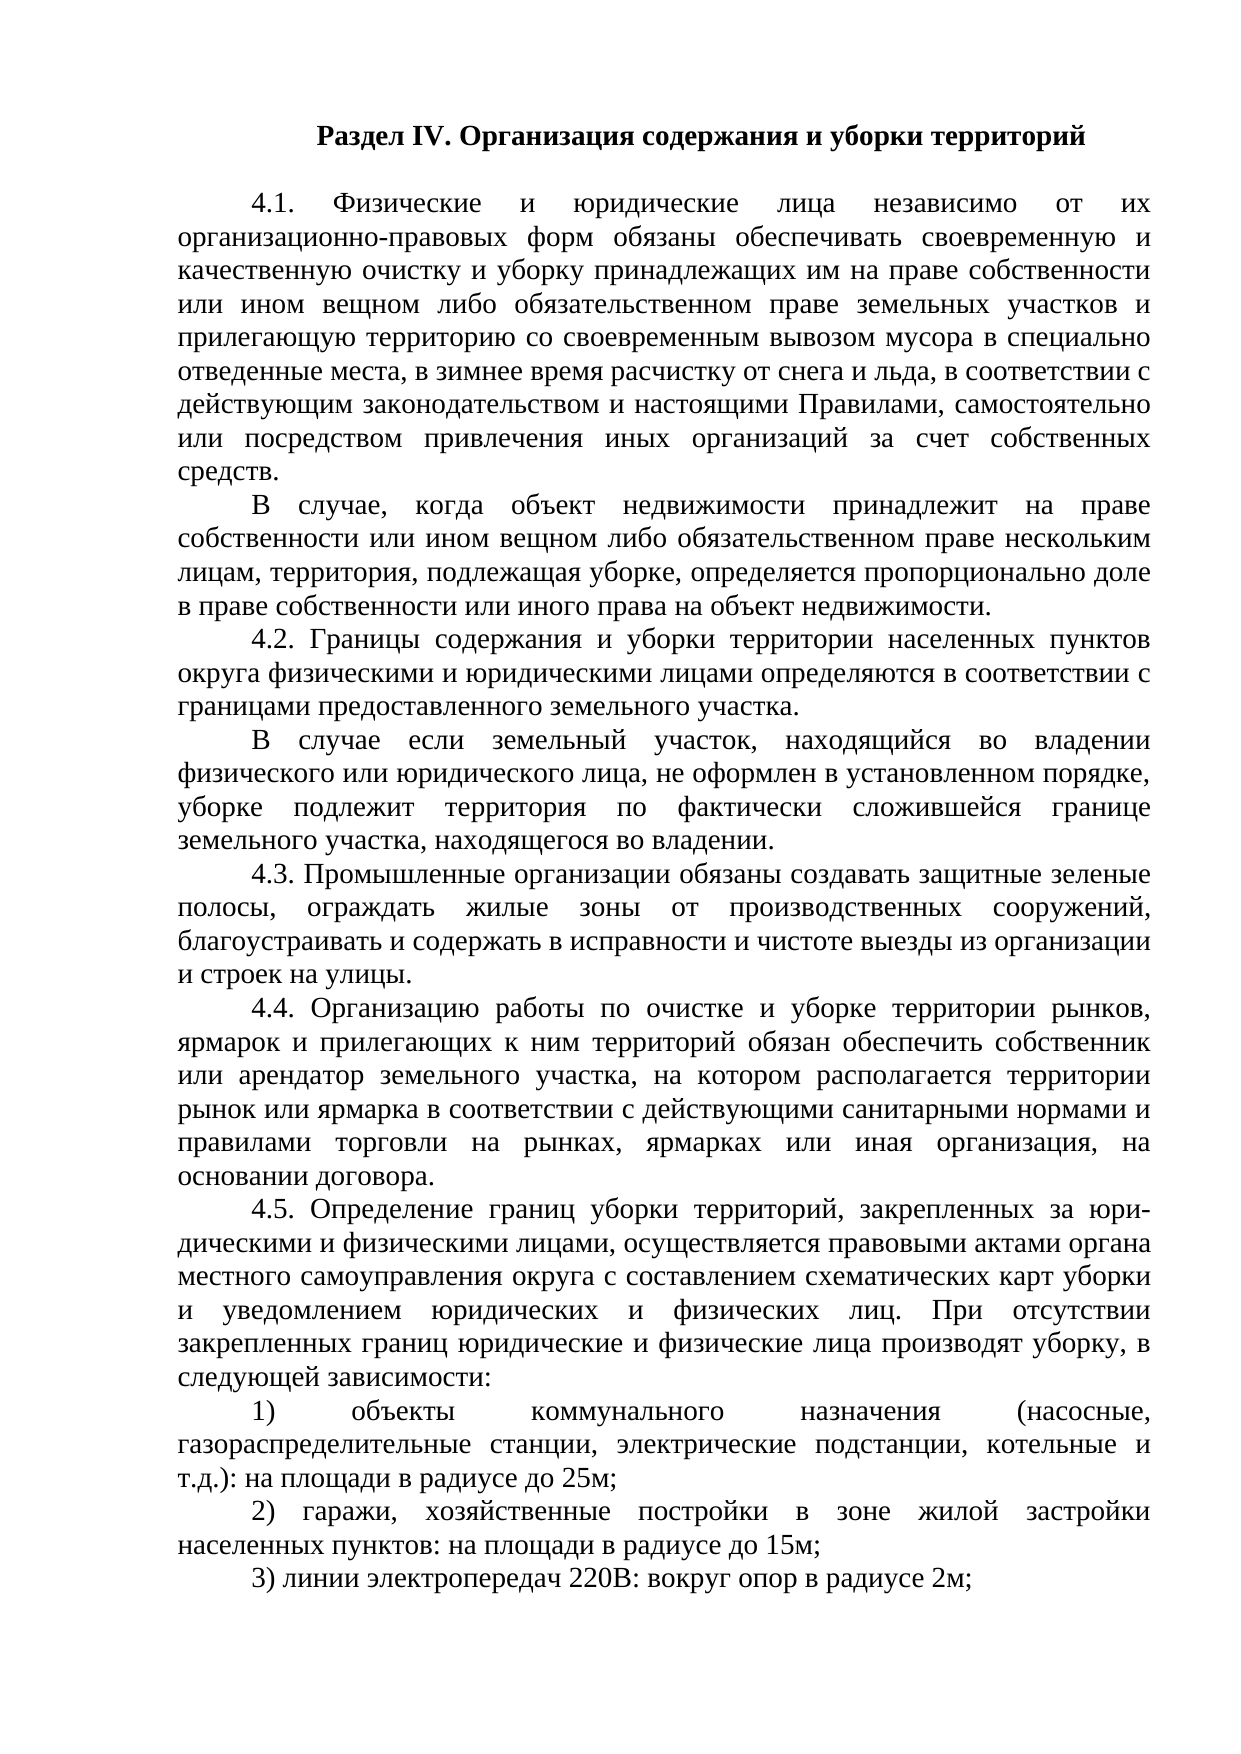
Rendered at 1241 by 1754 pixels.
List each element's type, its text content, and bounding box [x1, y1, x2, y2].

text Раздел IV. Организация содержания и уборки территорий [177, 118, 1152, 152]
text 4.1. Физические и юридические лица независимо от их организационно-правовых форм обязаны обеспечивать своевременную и качественную очистку и уборку принадлежащих им на праве собственности или ином вещном либо обязательственном праве земельных участков и прилегающую территорию со своевременным вывозом мусора в специально отведенные места, в зимнее время расчистку от снега и льда, в соответствии с действующим законодательством и настоящими Правилами, самостоятельно или посредством привлечения иных организаций за счет собственных средств. [177, 185, 1152, 487]
text 4.3. Промышленные организации обязаны создавать защитные зеленые полосы, ограждать жилые зоны от производственных сооружений, благоустраивать и содержать в исправности и чистоте выезды из организации и строек на улицы. [177, 856, 1152, 990]
text В случае, когда объект недвижимости принадлежит на праве собственности или ином вещном либо обязательственном праве нескольким лицам, территория, подлежащая уборке, определяется пропорционально доле в праве собственности или иного права на объект недвижимости. [177, 487, 1152, 621]
text 2) гаражи, хозяйственные постройки в зоне жилой застройки населенных пунктов: на площади в радиусе до 15м; [177, 1493, 1152, 1560]
text В случае если земельный участок, находящийся во владении физического или юридического лица, не оформлен в установленном порядке, уборке подлежит территория по фактически сложившейся границе земельного участка, находящегося во владении. [177, 722, 1152, 856]
text 4.4. Организацию работы по очистке и уборке территории рынков, ярмарок и прилегающих к ним территорий обязан обеспечить собственник или арендатор земельного участка, на котором располагается территории рынок или ярмарка в соответствии с действующими санитарными нормами и правилами торговли на рынках, ярмарках или иная организация, на основании договора. [177, 990, 1152, 1191]
text 1) объекты коммунального назначения (насосные, газораспределительные станции, электрические подстанции, котельные и т.д.): на площади в радиусе до 25м; [177, 1393, 1152, 1493]
text 4.2. Границы содержания и уборки территории населенных пунктов округа физическими и юридическими лицами определяются в соответствии с границами предоставленного земельного участка. [177, 621, 1152, 722]
text 4.5. Определение границ уборки территорий, закрепленных за юри-дическими и физическими лицами, осуществляется правовыми актами органа местного самоуправления округа с составлением схематических карт уборки и уведомлением юридических и физических лиц. При отсутствии закрепленных границ юридические и физические лица производят уборку, в следующей зависимости: [177, 1191, 1152, 1393]
text 3) линии электропередач 220В: вокруг опор в радиусе 2м; [177, 1560, 1152, 1594]
